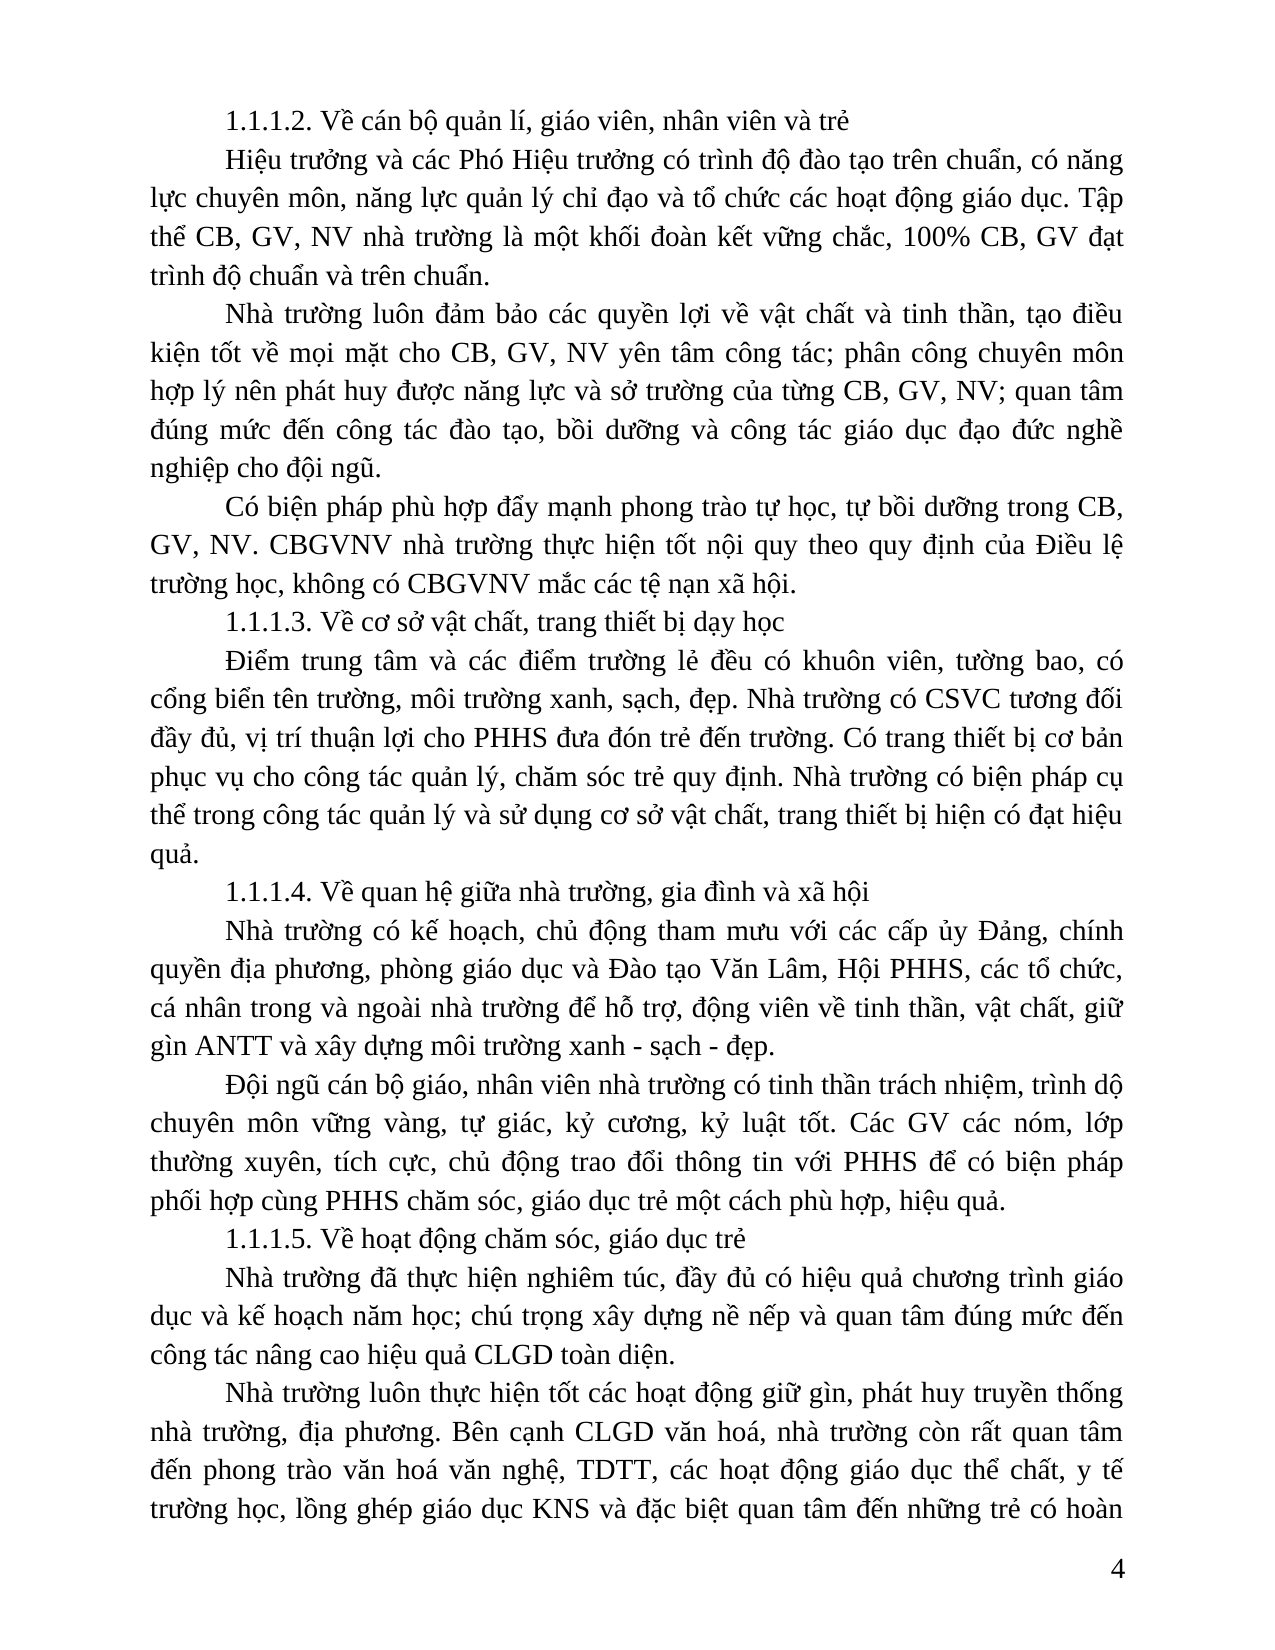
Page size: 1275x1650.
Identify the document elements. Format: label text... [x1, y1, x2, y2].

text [150, 1375, 1125, 1524]
text 1.1.1.2. Về cán bộ quản lí, giáo viên, nhân viên và trẻ [150, 103, 1125, 137]
text Điểm trung tâm và các điểm trường lẻ đều có khuôn viên, tường bao, có cổng biển tên trường, môi trường xanh, sạch, đẹp. Nhà trường có CSVC tương đối đầy đủ, vị trí thuận lợi cho PHHS đưa đón trẻ đến trường. Có trang thiết bị cơ bản phục vụ cho công tác quản lý, chăm sóc trẻ quy định. Nhà trường có biện pháp cụ thể trong công tác quản lý và sử dụng cơ sở vật chất, trang thiết bị hiện có đạt hiệu quả. [150, 643, 1125, 869]
text Nhà trường có kế hoạch, chủ động tham mưu với các cấp ủy Đảng, chính quyền địa phương, phòng giáo dục và Đào tạo Văn Lâm, Hội PHHS, các tổ chức, cá nhân trong và ngoài nhà trường để hỗ trợ, động viên về tinh thần, vật chất, giữ gìn ANTT và xây dựng môi trường xanh - sạch - đẹp. [150, 913, 1125, 1062]
text Nhà trường đã thực hiện nghiêm túc, đầy đủ có hiệu quả chương trình giáo dục và kế hoạch năm học; chú trọng xây dựng nề nếp và quan tâm đúng mức đến công tác nâng cao hiệu quả CLGD toàn diện. [150, 1260, 1125, 1370]
text Có biện pháp phù hợp đẩy mạnh phong trào tự học, tự bồi dưỡng trong CB, GV, NV. CBGVNV nhà trường thực hiện tốt nội quy theo quy định của Điều lệ trường học, không có CBGVNV mắc các tệ nạn xã hội. [150, 489, 1125, 599]
text 1.1.1.4. Về quan hệ giữa nhà trường, gia đình và xã hội [150, 874, 1125, 908]
text Hiệu trưởng và các Phó Hiệu trưởng có trình độ đào tạo trên chuẩn, có năng lực chuyên môn, năng lực quản lý chỉ đạo và tổ chức các hoạt động giáo dục. Tập thể CB, GV, NV nhà trường là một khối đoàn kết vững chắc, 100% CB, GV đạt trình độ chuẩn và trên chuẩn. [150, 142, 1125, 291]
text Nhà trường luôn đảm bảo các quyền lợi về vật chất và tinh thần, tạo điều kiện tốt về mọi mặt cho CB, GV, NV yên tâm công tác; phân công chuyên môn hợp lý nên phát huy được năng lực và sở trường của từng CB, GV, NV; quan tâm đúng mức đến công tác đào tạo, bồi dưỡng và công tác giáo dục đạo đức nghề nghiệp cho đội ngũ. [150, 296, 1125, 484]
text Đội ngũ cán bộ giáo, nhân viên nhà trường có tinh thần trách nhiệm, trình dộ chuyên môn vững vàng, tự giác, kỷ cương, kỷ luật tốt. Các GV các nóm, lớp thường xuyên, tích cực, chủ động trao đổi thông tin với PHHS để có biện pháp phối hợp cùng PHHS chăm sóc, giáo dục trẻ một cách phù hợp, hiệu quả. [150, 1067, 1125, 1216]
text 1.1.1.3. Về cơ sở vật chất, trang thiết bị dạy học [150, 604, 1125, 638]
text 1.1.1.5. Về hoạt động chăm sóc, giáo dục trẻ [150, 1221, 1125, 1255]
